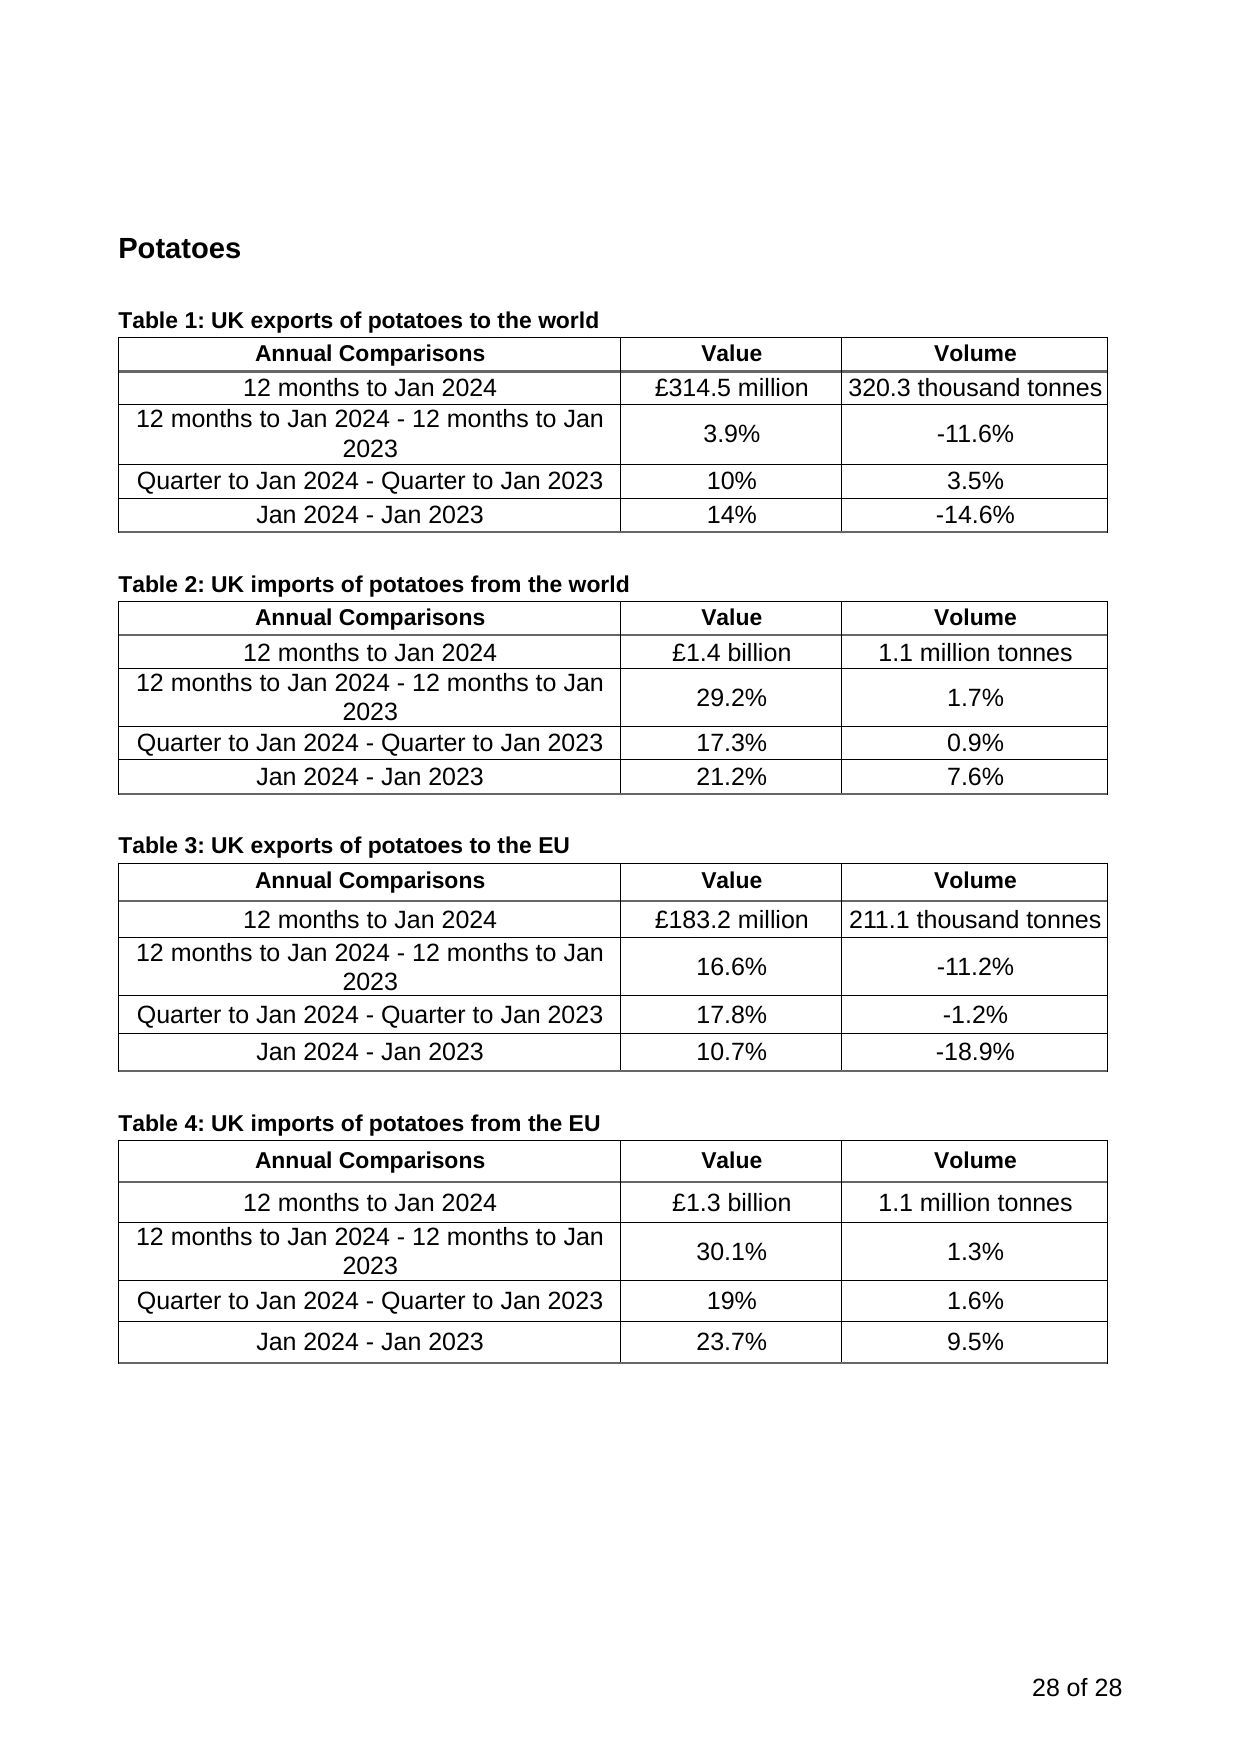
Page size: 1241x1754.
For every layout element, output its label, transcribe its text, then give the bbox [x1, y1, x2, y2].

table_cell £183.2 million [621, 902, 841, 937]
table_cell Quarter to Jan 2024 - Quarter to Jan 2023 [119, 996, 620, 1033]
table_cell 14% [621, 499, 841, 531]
table_cell 3.5% [842, 465, 1107, 498]
table_cell 30.1% [621, 1223, 841, 1280]
table_cell £1.3 billion [621, 1183, 841, 1222]
text Table 2: UK imports of potatoes from the world​ [118, 571, 1122, 597]
table_cell 12 months to Jan 2024 - 12 months to Jan 2023 [119, 1223, 620, 1280]
table_cell 17.3% [621, 727, 841, 759]
table_cell -14.6% [842, 499, 1107, 531]
table_cell 19% [621, 1281, 841, 1321]
table_cell -18.9% [842, 1034, 1107, 1070]
table_cell 29.2% [621, 669, 841, 726]
table_cell 23.7% [621, 1322, 841, 1362]
table_header Value​ [621, 602, 841, 634]
table_cell 211.1 thousand tonnes [842, 902, 1107, 937]
table_cell Quarter to Jan 2024 - Quarter to Jan 2023 [119, 465, 620, 498]
table_cell Quarter to Jan 2024 - Quarter to Jan 2023 [119, 727, 620, 759]
table_cell 1.7% [842, 669, 1107, 726]
table_cell 10% [621, 465, 841, 498]
table_cell Jan 2024 - Jan 2023 [119, 1034, 620, 1070]
table_header Volume​ [842, 864, 1107, 900]
table_cell Jan 2024 - Jan 2023 [119, 499, 620, 531]
table_cell 12 months to Jan 2024 [119, 1183, 620, 1222]
table_cell £314.5 million [621, 373, 841, 404]
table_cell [119, 405, 620, 464]
table_cell 1.6% [842, 1281, 1107, 1321]
table_cell Jan 2024 - Jan 2023 [119, 760, 620, 793]
table_cell 17.8% [621, 996, 841, 1033]
table_cell 12 months to Jan 2024 - 12 months to Jan 2023 [119, 938, 620, 995]
table_cell -11.2% [842, 938, 1107, 995]
table_header Annual Comparisons​ [119, 1141, 620, 1181]
table_cell 12 months to Jan 2024 [119, 902, 620, 937]
table_cell 12 months to Jan 2024 [119, 636, 620, 668]
table_header Volume​ [842, 1141, 1107, 1181]
table_header Annual Comparisons​ [119, 602, 620, 634]
table_cell -1.2% [842, 996, 1107, 1033]
table_cell 9.5% [842, 1322, 1107, 1362]
table_cell 0.9% [842, 727, 1107, 759]
table_cell 21.2% [621, 760, 841, 793]
table_cell Jan 2024 - Jan 2023 [119, 1322, 620, 1362]
text Table 4: UK imports of potatoes from the EU​ [118, 1109, 1122, 1136]
table_cell -11.6% [842, 405, 1107, 464]
table_cell 10.7% [621, 1034, 841, 1070]
table_cell 1.1 million tonnes [842, 1183, 1107, 1222]
table_cell Quarter to Jan 2024 - Quarter to Jan 2023 [119, 1281, 620, 1321]
table_cell 12 months to Jan 2024 - 12 months to Jan 2023 [119, 669, 620, 726]
text Table 3: UK exports of potatoes to the EU​ [118, 832, 1122, 858]
table_cell 1.1 million tonnes [842, 636, 1107, 668]
table_header Annual Comparisons​ [119, 338, 620, 370]
table_cell 3.9% [621, 405, 841, 464]
table_header Volume​ [842, 338, 1107, 370]
table_header Annual Comparisons​ [119, 864, 620, 900]
table_cell 7.6% [842, 760, 1107, 793]
table_cell 320.3 thousand tonnes [842, 373, 1107, 404]
table_cell 1.3% [842, 1223, 1107, 1280]
table_header Value​ [621, 338, 841, 370]
table_cell 16.6% [621, 938, 841, 995]
table_cell £1.4 billion [621, 636, 841, 668]
table_cell 12 months to Jan 2024 [119, 373, 620, 404]
text Table 1: UK exports of potatoes to the world​ [118, 307, 1122, 333]
subtitle Potatoes [118, 231, 1122, 264]
table_header Volume​ [842, 602, 1107, 634]
table_header Value​ [621, 1141, 841, 1181]
table_header Value​ [621, 864, 841, 900]
